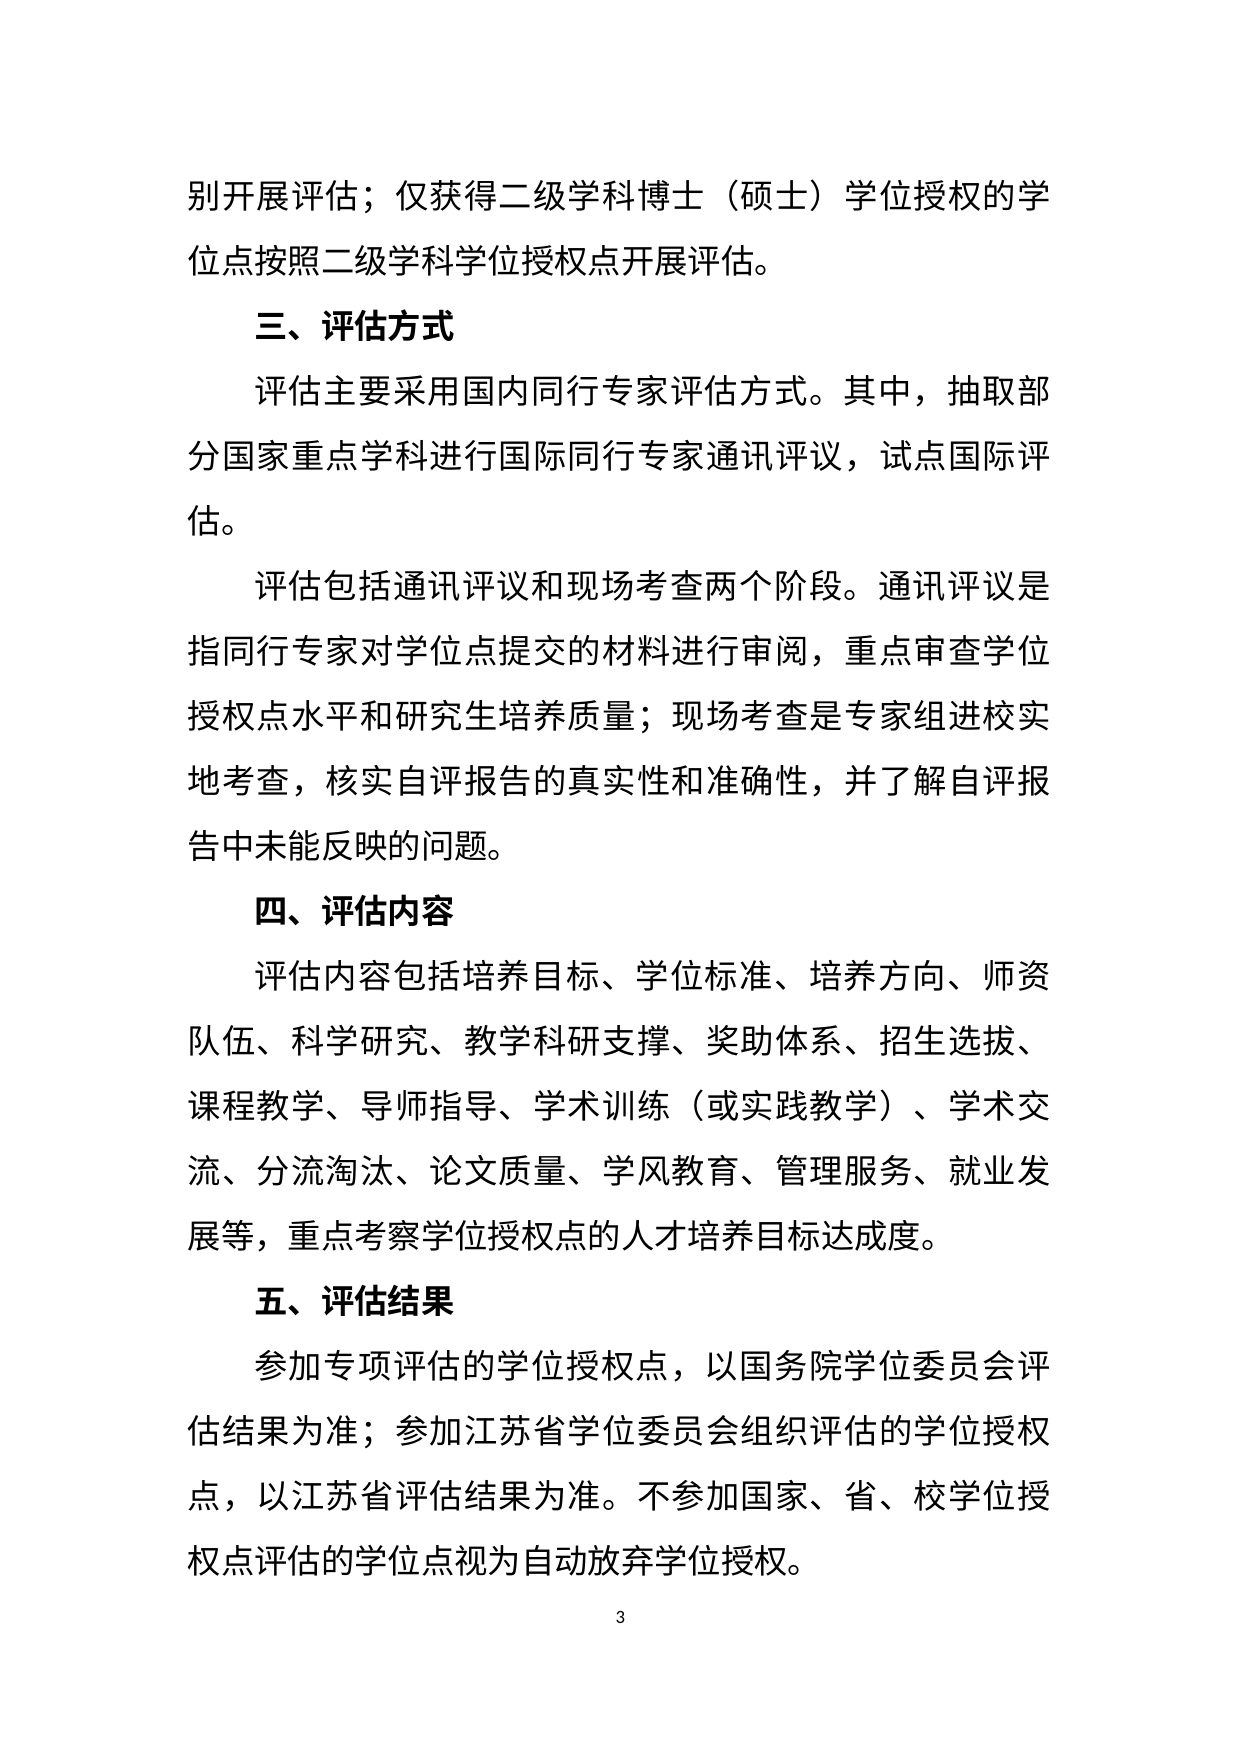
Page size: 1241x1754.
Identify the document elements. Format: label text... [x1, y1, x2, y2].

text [187, 162, 1053, 292]
list 评估结果 [187, 1267, 1053, 1332]
list 评估内容 [187, 877, 1053, 942]
text 评估内容包括培养目标、学位标准、培养方向、师资队伍、科学研究、教学科研支撑、奖助体系、招生选拔、课程教学、导师指导、学术训练（或实践教学）、学术交流、分流淘汰、论文质量、学风教育、管理服务、就业发展等，重点考察学位授权点的人才培养目标达成度。 [187, 942, 1053, 1267]
text 评估包括通讯评议和现场考查两个阶段。通讯评议是指同行专家对学位点提交的材料进行审阅，重点审查学位授权点水平和研究生培养质量；现场考查是专家组进校实地考查，核实自评报告的真实性和准确性，并了解自评报告中未能反映的问题。 [187, 552, 1053, 877]
text 评估主要采用国内同行专家评估方式。其中，抽取部分国家重点学科进行国际同行专家通讯评议，试点国际评估。 [187, 357, 1053, 552]
list 评估方式 [187, 292, 1053, 357]
text 参加专项评估的学位授权点，以国务院学位委员会评估结果为准；参加江苏省学位委员会组织评估的学位授权点，以江苏省评估结果为准。不参加国家、省、校学位授权点评估的学位点视为自动放弃学位授权。 [187, 1332, 1053, 1592]
